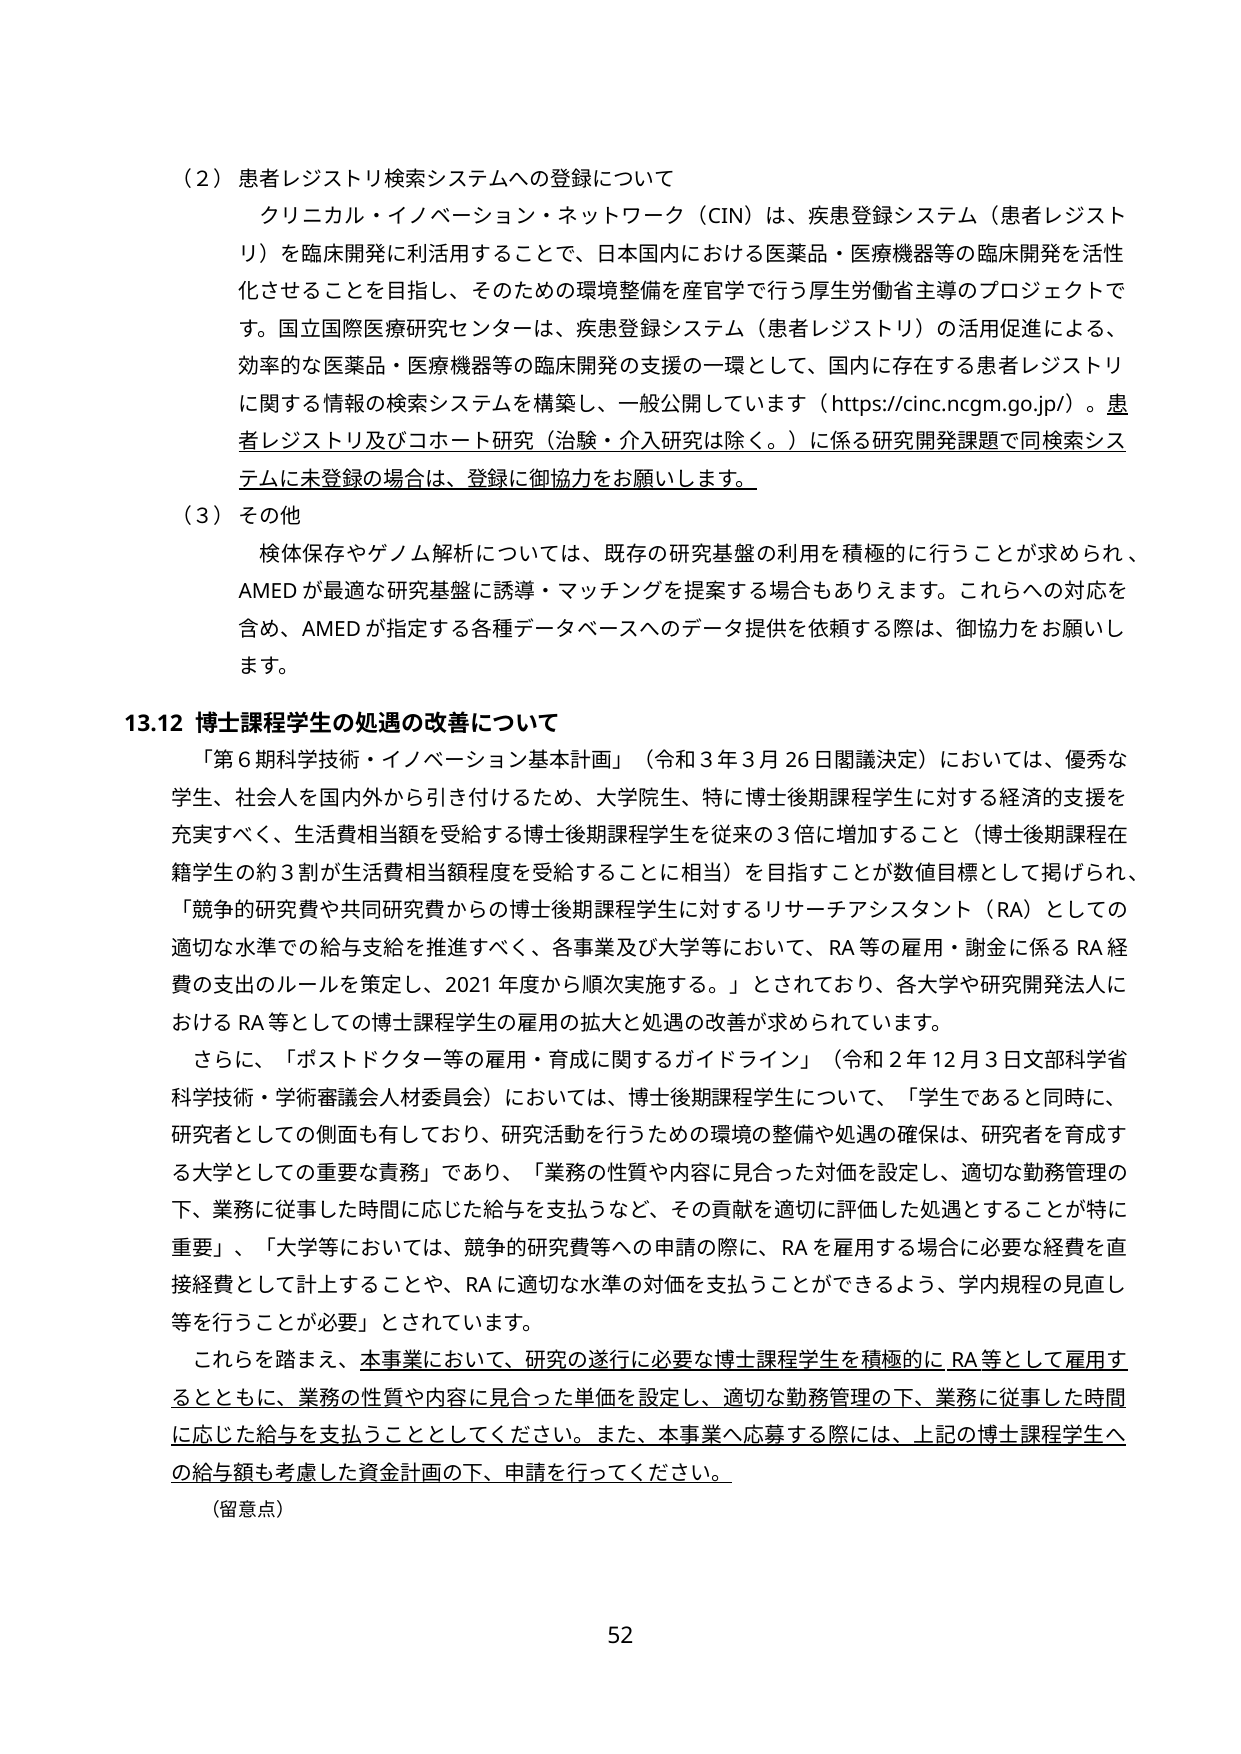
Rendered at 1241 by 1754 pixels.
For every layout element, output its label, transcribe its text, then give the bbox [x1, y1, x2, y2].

text これらを踏まえ、本事業において、研究の遂行に必要な博士課程学生を積極的にRA等として雇用するとともに、業務の性質や内容に見合った単価を設定し、適切な勤務管理の下、業務に従事した時間に応じた給与を支払うこととしてください。また、本事業へ応募する際には、上記の博士課程学生への給与額も考慮した資金計画の下、申請を行ってください。 [171, 1340, 1128, 1490]
list その他 [171, 496, 1128, 534]
text クリニカル・イノベーション・ネットワーク（CIN）は、疾患登録システム（患者レジストリ）を臨床開発に利活用することで、日本国内における医薬品・医療機器等の臨床開発を活性化させることを目指し、そのための環境整備を産官学で行う厚生労働省主導のプロジェクトです。国立国際医療研究センターは、疾患登録システム（患者レジストリ）の活用促進による、効率的な医薬品・医療機器等の臨床開発の支援の一環として、国内に存在する患者レジストリに関する情報の検索システムを構築し、一般公開しています（https://cinc.ncgm.go.jp/）。患者レジストリ及びコホート研究（治験・介入研究は除く。）に係る研究開発課題で同検索システムに未登録の場合は、登録に御協力をお願いします。 [238, 196, 1128, 496]
text 「第６期科学技術・イノベーション基本計画」（令和３年３月26日閣議決定）においては、優秀な学生、社会人を国内外から引き付けるため、大学院生、特に博士後期課程学生に対する経済的支援を充実すべく、生活費相当額を受給する博士後期課程学生を従来の３倍に増加すること（博士後期課程在籍学生の約３割が生活費相当額程度を受給することに相当）を目指すことが数値目標として掲げられ、「競争的研究費や共同研究費からの博⼠後期課程学⽣に対するリサーチアシスタント（RA）としての適切な⽔準での給与⽀給を推進すべく、各事業及び⼤学等において、RA等の雇⽤・謝⾦に係るRA経費の⽀出のルールを策定し、2021 年度から順次実施する。」とされており、各大学や研究開発法人におけるRA等としての博士課程学生の雇用の拡大と処遇の改善が求められています。 [171, 740, 1128, 1040]
subtitle 博士課程学生の処遇の改善について [124, 702, 1128, 740]
text さらに、「ポストドクター等の雇用・育成に関するガイドライン」（令和２年12月３日文部科学省科学技術・学術審議会人材委員会）においては、博士後期課程学生について、「学生であると同時に、研究者としての側面も有しており、研究活動を行うための環境の整備や処遇の確保は、研究者を育成する大学としての重要な責務」であり、「業務の性質や内容に見合った対価を設定し、適切な勤務管理の下、業務に従事した時間に応じた給与を支払うなど、その貢献を適切に評価した処遇とすることが特に重要」、「大学等においては、競争的研究費等への申請の際に、RAを雇用する場合に必要な経費を直接経費として計上することや、RAに適切な水準の対価を支払うことができるよう、学内規程の見直し等を行うことが必要」とされています。 [171, 1040, 1128, 1340]
text 検体保存やゲノム解析については、既存の研究基盤の利用を積極的に行うことが求められ、AMEDが最適な研究基盤に誘導・マッチングを提案する場合もありえます。これらへの対応を含め、AMEDが指定する各種データベースへのデータ提供を依頼する際は、御協力をお願いします。 [238, 534, 1128, 684]
text （留意点） [201, 1490, 1128, 1527]
list 患者レジストリ検索システムへの登録について [171, 159, 1128, 196]
